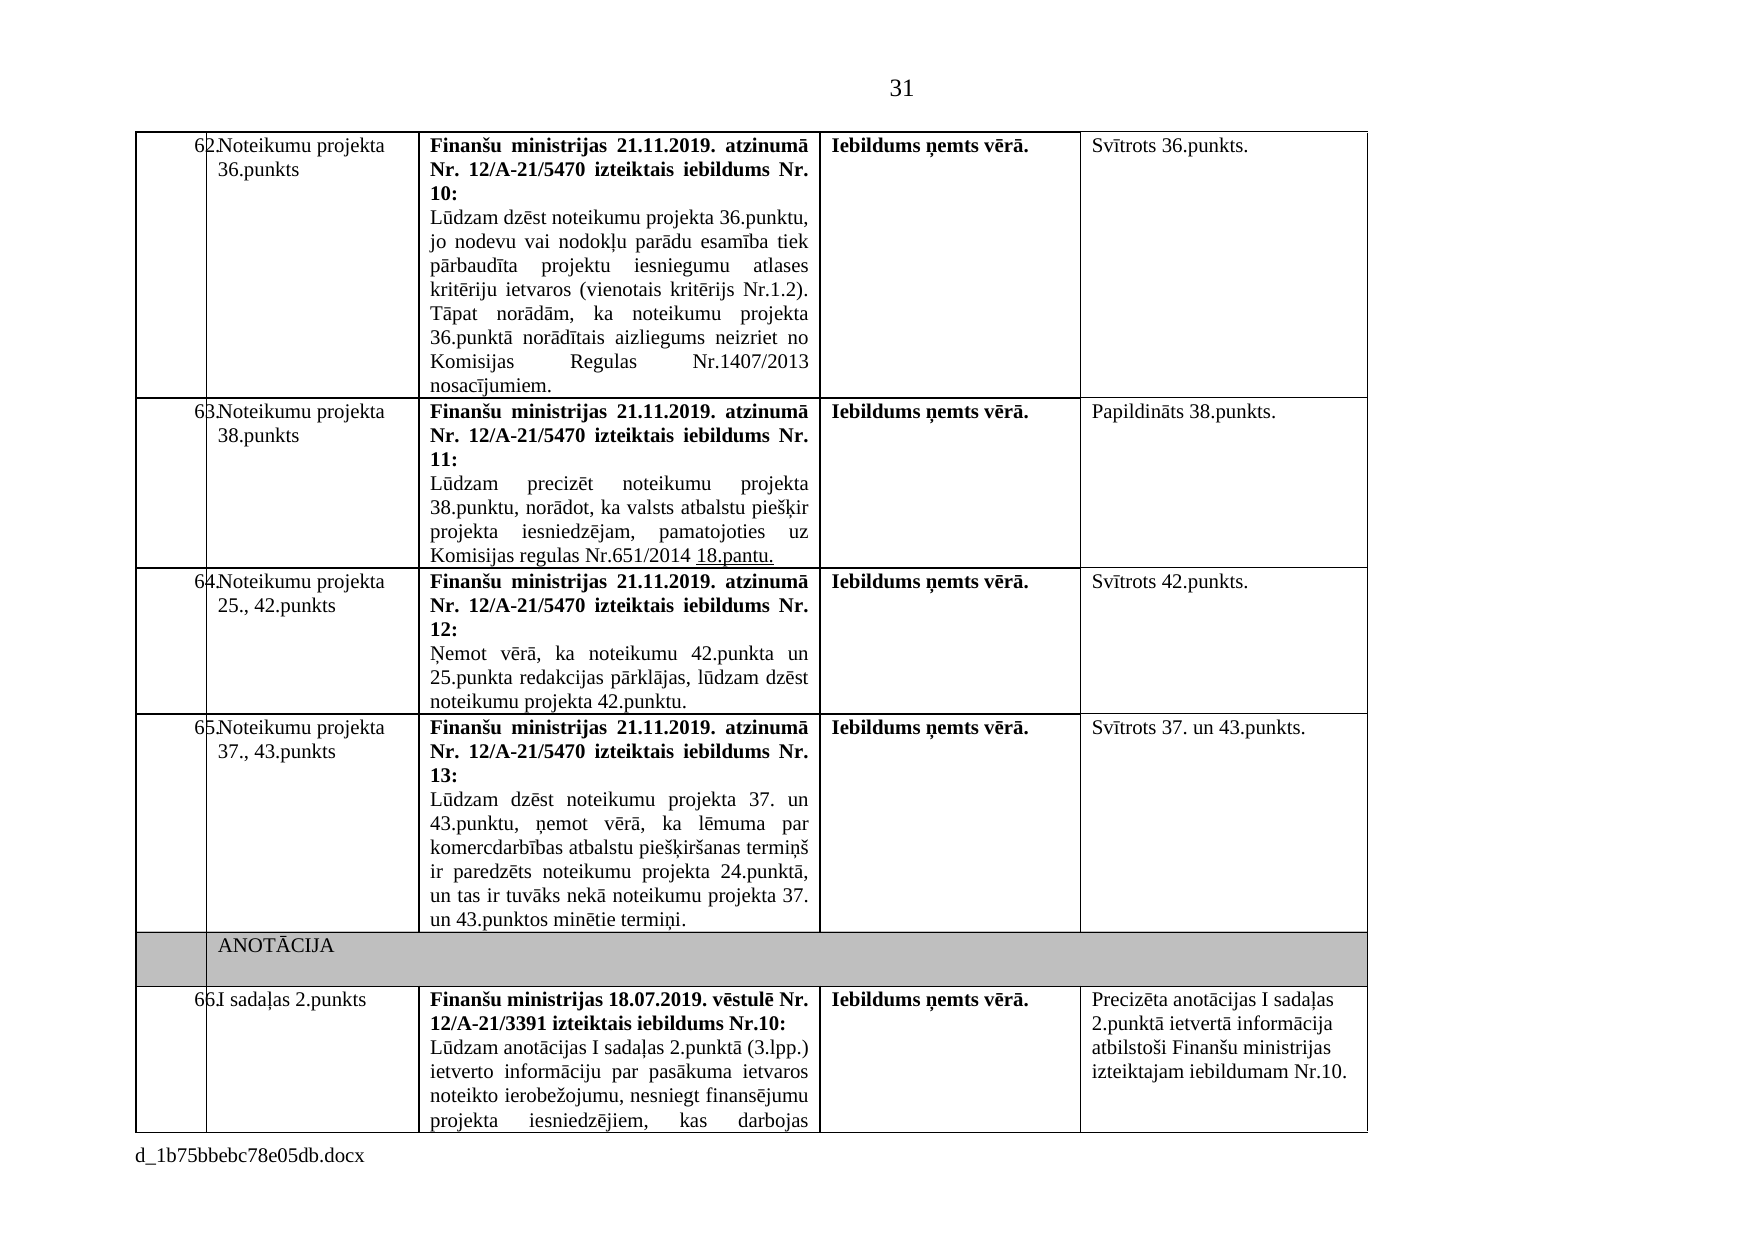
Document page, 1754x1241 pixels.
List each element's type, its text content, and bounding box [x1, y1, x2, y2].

table_cell Papildināts 38.punkts. [1081, 398, 1367, 567]
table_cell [821, 987, 1080, 1132]
table_cell Svītrots 42.punkts. [1081, 568, 1367, 713]
table_cell Finanšu ministrijas 21.11.2019. atzinumā Nr. 12/A-21/5470 izteiktais iebildums Nr. 12: Ņemot vērā, ka noteikumu 42.punkta un 25.punkta redakcijas pārklājas, lūdzam dzēst noteikumu projekta 42.punktu. [420, 569, 819, 713]
table_cell Iebildums ņemts vērā. [821, 399, 1080, 567]
table_cell [137, 133, 206, 397]
table_cell Noteikumu projekta 36.punkts [207, 133, 418, 397]
table_cell Finanšu ministrijas 21.11.2019. atzinumā Nr. 12/A-21/5470 izteiktais iebildums Nr. 13: Lūdzam dzēst noteikumu projekta 37. un 43.punktu, ņemot vērā, ka lēmuma par komercdarbības atbalstu piešķiršanas termiņš ir paredzēts noteikumu projekta 24.punktā, un tas ir tuvāks nekā noteikumu projekta 37. un 43.punktos minētie termiņi. [420, 715, 819, 931]
table_cell [137, 569, 206, 713]
table_cell [137, 399, 206, 567]
table_cell Anotācija [207, 933, 1367, 986]
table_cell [1081, 987, 1367, 1132]
table_cell [137, 715, 206, 931]
table_cell [137, 933, 206, 986]
table_cell Iebildums ņemts vērā. [821, 133, 1080, 397]
table_cell I sadaļas 2.punkts [207, 987, 418, 1132]
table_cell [420, 987, 819, 1132]
table_cell [137, 987, 206, 1132]
table_cell Iebildums ņemts vērā. [821, 569, 1080, 713]
table_cell Noteikumu projekta 37., 43.punkts [207, 715, 418, 931]
table_cell Finanšu ministrijas 21.11.2019. atzinumā Nr. 12/A-21/5470 izteiktais iebildums Nr. 11: Lūdzam precizēt noteikumu projekta 38.punktu, norādot, ka valsts atbalstu piešķir projekta iesniedzējam, pamatojoties uz Komisijas regulas Nr.651/2014 18.pantu. [420, 399, 819, 567]
table_cell Svītrots 37. un 43.punkts. [1081, 714, 1367, 931]
table_cell Iebildums ņemts vērā. [821, 715, 1080, 931]
table_cell Noteikumu projekta 38.punkts [207, 399, 418, 567]
table_cell Noteikumu projekta 25., 42.punkts [207, 569, 418, 713]
table_cell Svītrots 36.punkts. [1081, 132, 1367, 397]
table_cell Finanšu ministrijas 21.11.2019. atzinumā Nr. 12/A-21/5470 izteiktais iebildums Nr. 10: Lūdzam dzēst noteikumu projekta 36.punktu, jo nodevu vai nodokļu parādu esamība tiek pārbaudīta projektu iesniegumu atlases kritēriju ietvaros (vienotais kritērijs Nr.1.2). Tāpat norādām, ka noteikumu projekta 36.punktā norādītais aizliegums neizriet no Komisijas Regulas Nr.1407/2013 nosacījumiem. [420, 133, 819, 397]
